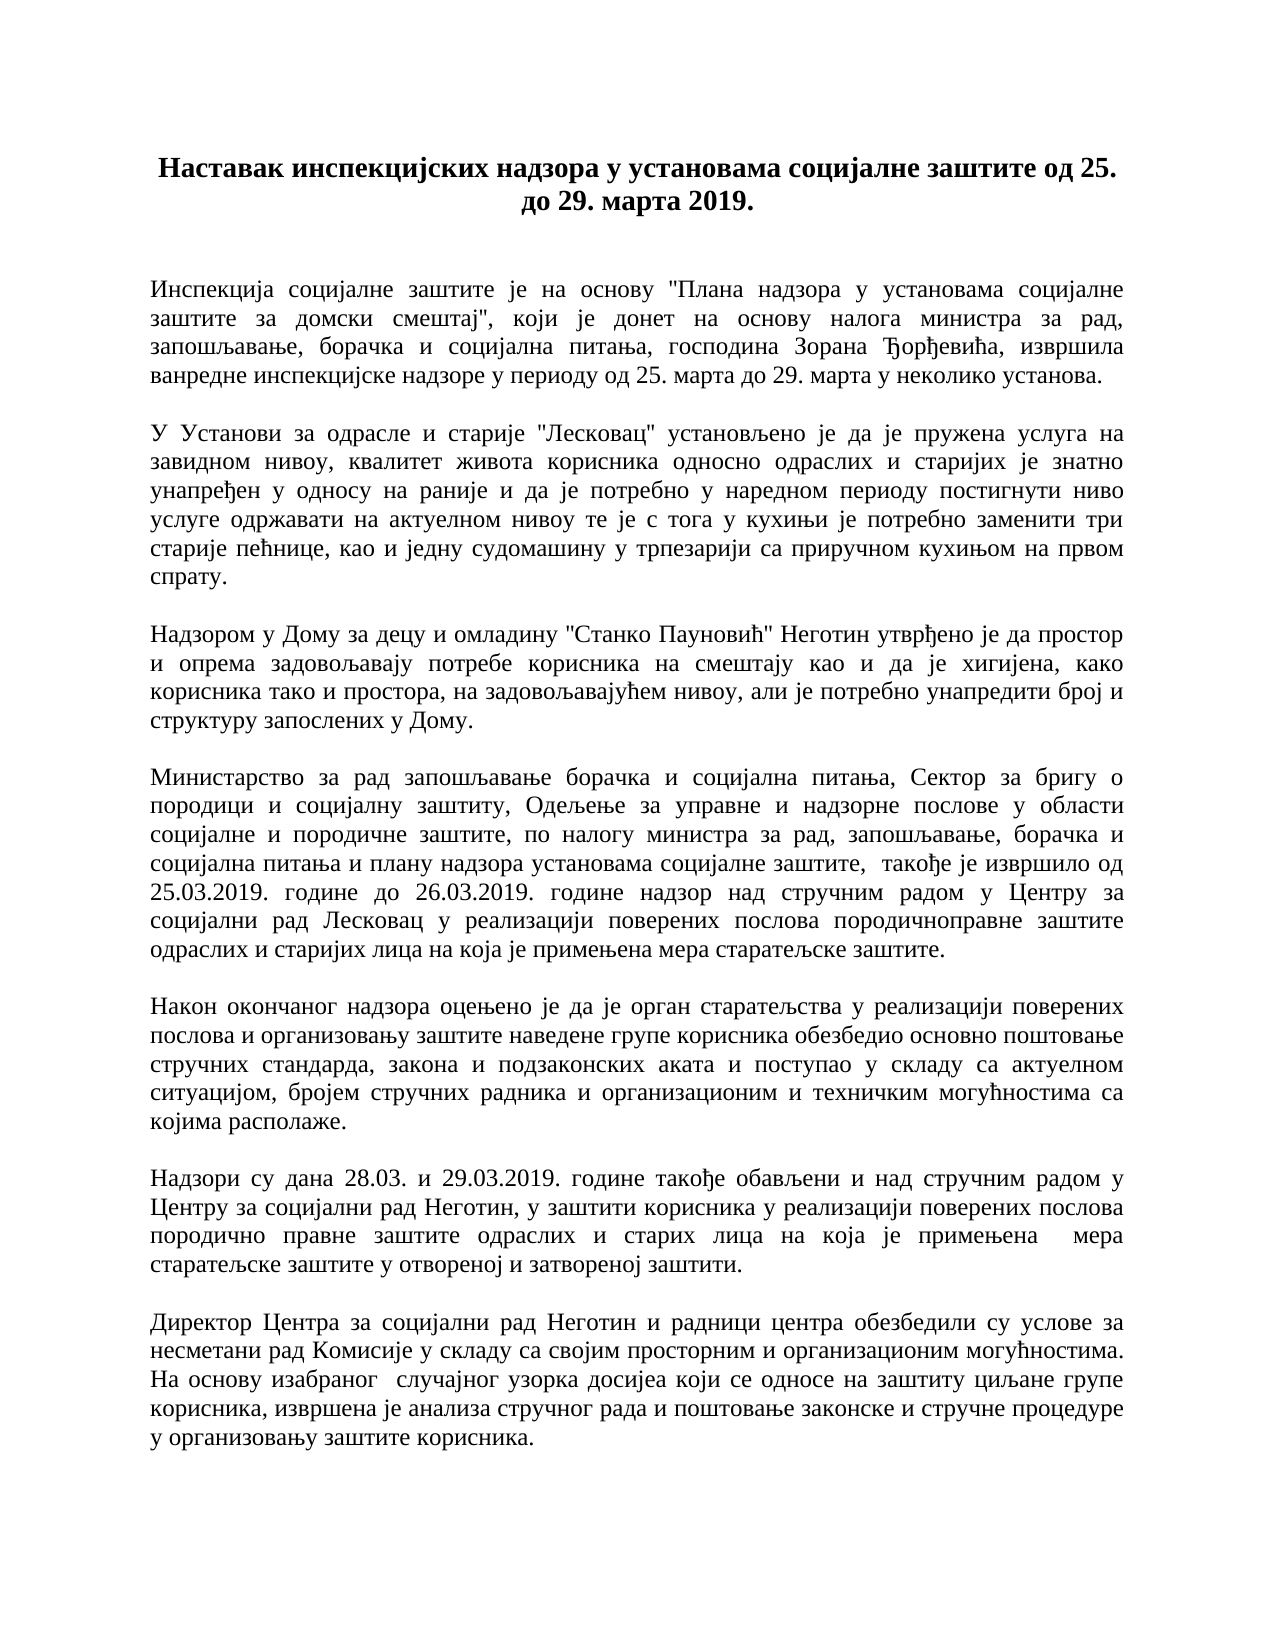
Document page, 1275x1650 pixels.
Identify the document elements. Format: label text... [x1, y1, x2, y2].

text Након окончаног надзора оцењено је да је орган старатељства у реализацији поверених послова и организовању заштите наведене групе корисника обезбедио основно поштовање стручних стандарда, закона и подзаконских аката и поступао у складу са актуелном ситуацијом, бројем стручних радника и организационим и техничким могућностима са којима располаже. [150, 991, 1125, 1135]
text Инспекција социјалне заштите је на основу ''Плана надзора у установама социјалне заштите за домски смештај'', који је донет на основу налога министра за рад, запошљавање, борачка и социјална питања, господина Зорана Ђорђевића, извршила ванредне инспекцијске надзоре у периоду од 25. марта до 29. марта у неколико установа. [150, 274, 1125, 389]
text Министарство за рад запошљавање борачка и социјална питања, Сектор за бригу о породици и социјалну заштиту, Одељење за управне и надзорне послове у области социјалне и породичне заштите, по налогу министра за рад, запошљавање, борачка и социјална питања и плану надзора установама социјалне заштите, такође је извршило од 25.03.2019. године до 26.03.2019. године надзор над стручним радом у Центру за социјални рад Лесковац у реализацији поверених послова породичноправне заштите одраслих и старијих лица на која је примењена мера старатељске заштите. [150, 762, 1125, 963]
text Наставак инспекцијских надзора у установама социјалне заштите од 25. до 29. марта 2019. [150, 150, 1125, 217]
text Директор Центра за социјални рад Неготин и радници центра обезбедили су услове за несметани рад Комисије у складу са својим просторним и организационим могућностима. На основу изабраног случајног узорка досијеа који се односе на заштиту циљане групе корисника, извршена је анализа стручног рада и поштовање законске и стручне процедуре у организовању заштите корисника. [150, 1307, 1125, 1450]
text У Установи за одрасле и старије ''Лесковац'' установљено је да је пружена услуга на завидном нивоу, квалитет живота корисника односно одраслих и старијих је знатно унапређен у односу на раније и да је потребно у наредном периоду постигнути ниво услуге одржавати на актуелном нивоу те је с тога у кухињи је потребно заменити три старије пећнице, као и једну судомашину у трпезарији са приручном кухињом на првом спрату. [150, 418, 1125, 590]
text Надзори су дана 28.03. и 29.03.2019. године такође обављени и над стручним радом у Центру за социјални рад Неготин, у заштити корисника у реализацији поверених послова породично правне заштите одраслих и старих лица на која је примењена мера старатељске заштите у отвореној и затвореној заштити. [150, 1163, 1125, 1278]
text Надзором у Дому за децу и омладину ''Станко Пауновић'' Неготин утврђено је да простор и опрема задовољавају потребе корисника на смештају као и да је хигијена, како корисника тако и простора, на задовољавајућем нивоу, али је потребно унапредити број и структуру запослених у Дому. [150, 619, 1125, 734]
